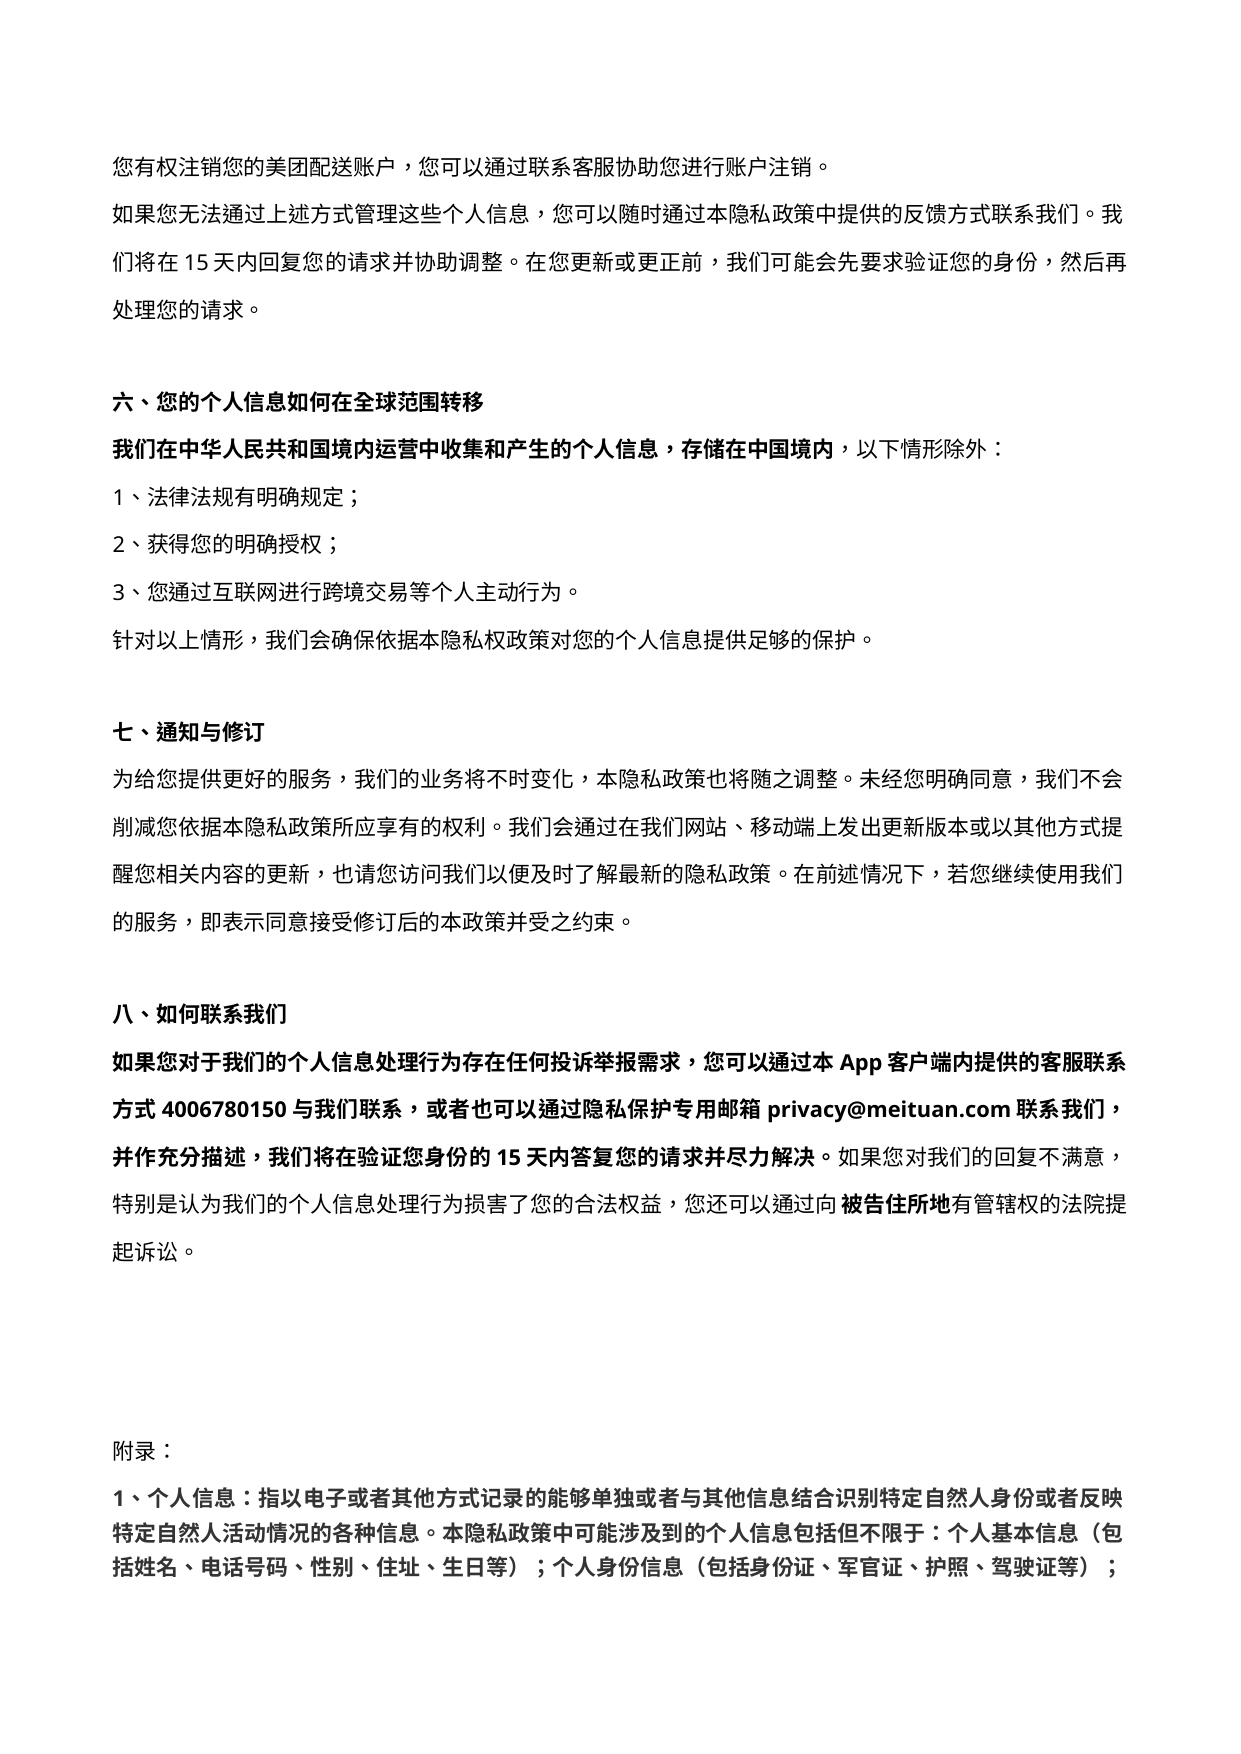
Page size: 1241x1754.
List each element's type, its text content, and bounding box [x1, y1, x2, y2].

text 六、您的个人信息如何在全球范围转移 [112, 385, 1128, 416]
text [112, 1478, 1128, 1582]
text 2、获得您的明确授权； [112, 527, 1128, 559]
text 如果您无法通过上述方式管理这些个人信息，您可以随时通过本隐私政策中提供的反馈方式联系我们。我们将在15天内回复您的请求并协助调整。在您更新或更正前，我们可能会先要求验证您的身份，然后再处理您的请求。 [112, 197, 1128, 324]
text 如果您对于我们的个人信息处理行为存在任何投诉举报需求，您可以通过本App客户端内提供的客服联系方式4006780150与我们联系，或者也可以通过隐私保护专用邮箱privacy@meituan.com联系我们，并作充分描述，我们将在验证您身份的15天内答复您的请求并尽力解决。如果您对我们的回复不满意，特别是认为我们的个人信息处理行为损害了您的合法权益，您还可以通过向被告住所地有管辖权的法院提起诉讼。 [112, 1044, 1128, 1266]
text 您有权注销您的美团配送账户，您可以通过联系客服协助您进行账户注销。 [112, 150, 1128, 182]
text 3、您通过互联网进行跨境交易等个人主动行为。 [112, 575, 1128, 607]
text 七、通知与修订 [112, 715, 1128, 746]
text 为给您提供更好的服务，我们的业务将不时变化，本隐私政策也将随之调整。未经您明确同意，我们不会削减您依据本隐私政策所应享有的权利。我们会通过在我们网站、移动端上发出更新版本或以其他方式提醒您相关内容的更新，也请您访问我们以便及时了解最新的隐私政策。在前述情况下，若您继续使用我们的服务，即表示同意接受修订后的本政策并受之约束。 [112, 762, 1128, 936]
text 八、如何联系我们 [112, 997, 1128, 1029]
text 我们在中华人民共和国境内运营中收集和产生的个人信息，存储在中国境内，以下情形除外： [112, 432, 1128, 464]
text 1、法律法规有明确规定； [112, 480, 1128, 512]
text 附录： [112, 1432, 1128, 1466]
text 针对以上情形，我们会确保依据本隐私权政策对您的个人信息提供足够的保护。 [112, 623, 1128, 654]
